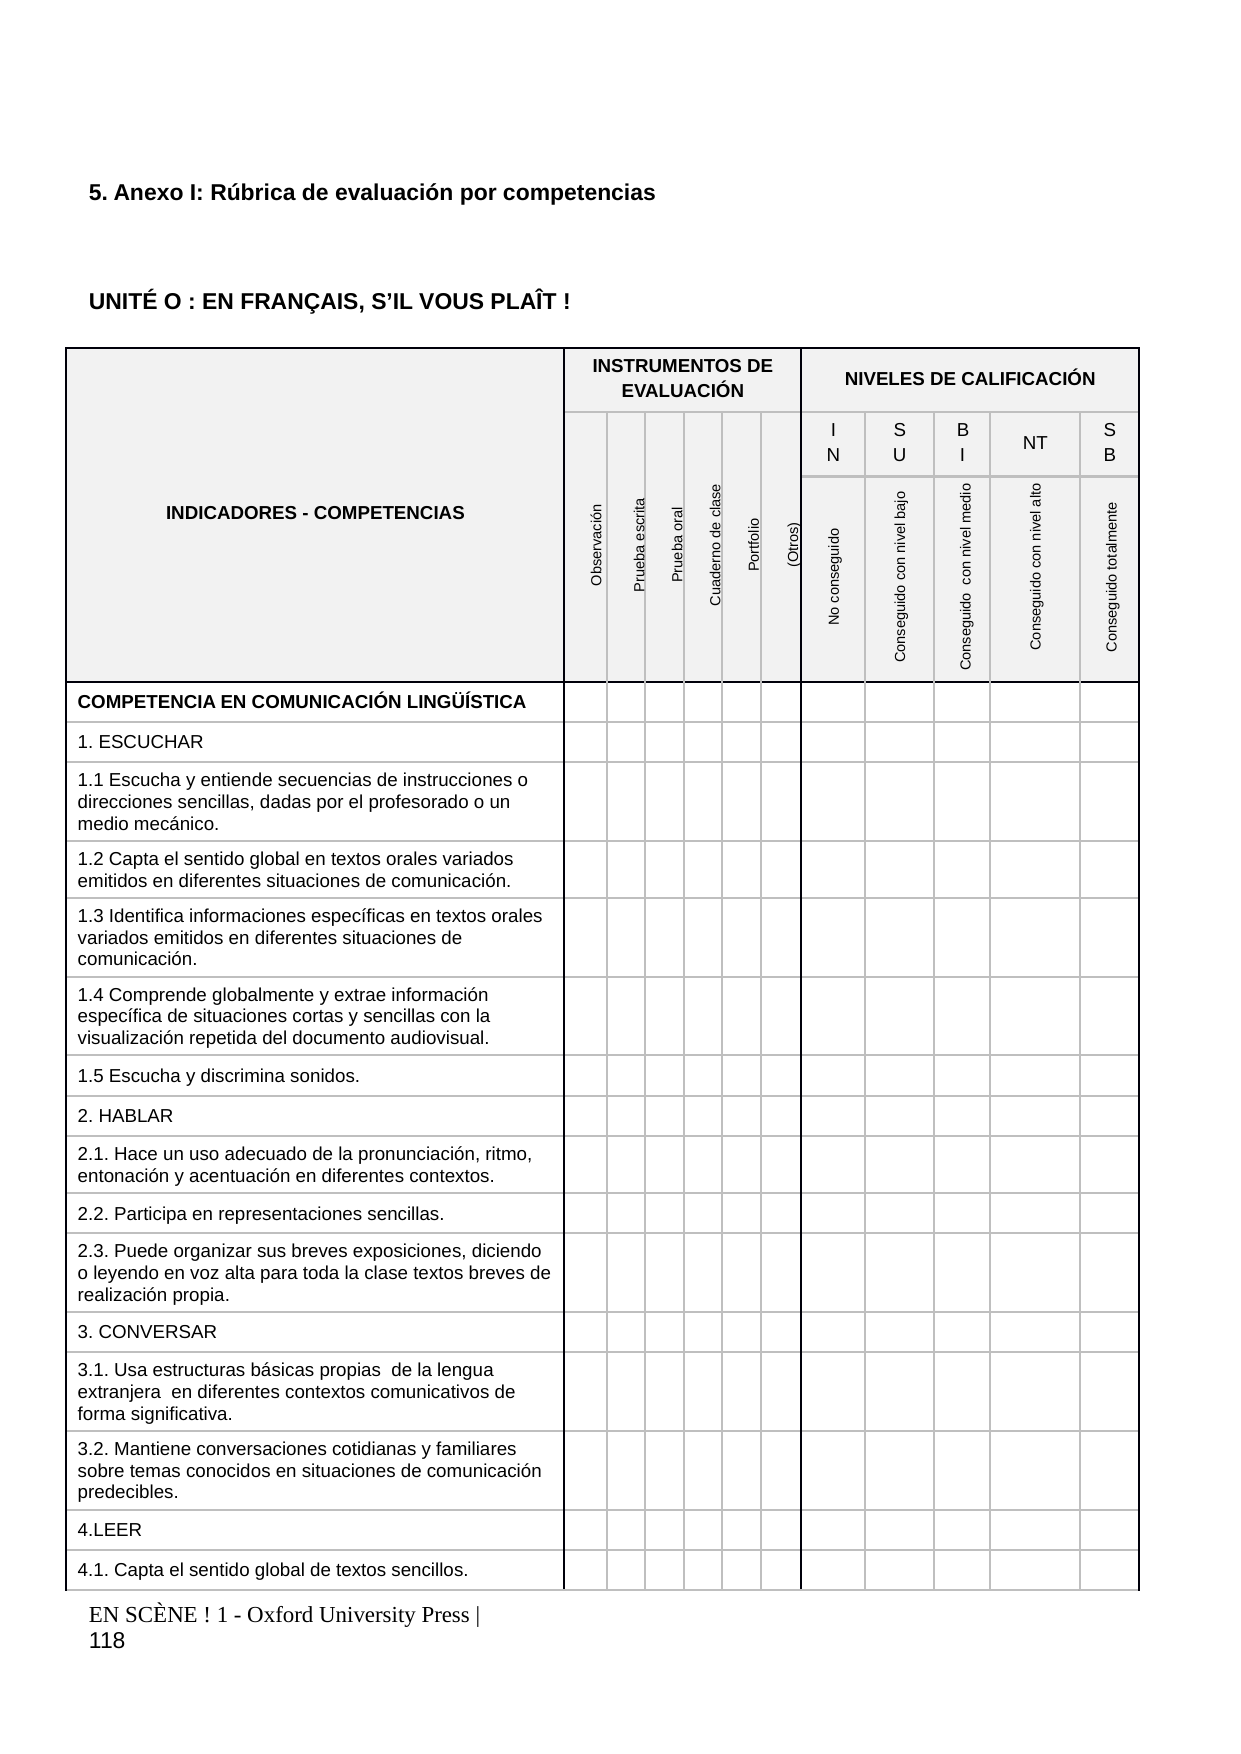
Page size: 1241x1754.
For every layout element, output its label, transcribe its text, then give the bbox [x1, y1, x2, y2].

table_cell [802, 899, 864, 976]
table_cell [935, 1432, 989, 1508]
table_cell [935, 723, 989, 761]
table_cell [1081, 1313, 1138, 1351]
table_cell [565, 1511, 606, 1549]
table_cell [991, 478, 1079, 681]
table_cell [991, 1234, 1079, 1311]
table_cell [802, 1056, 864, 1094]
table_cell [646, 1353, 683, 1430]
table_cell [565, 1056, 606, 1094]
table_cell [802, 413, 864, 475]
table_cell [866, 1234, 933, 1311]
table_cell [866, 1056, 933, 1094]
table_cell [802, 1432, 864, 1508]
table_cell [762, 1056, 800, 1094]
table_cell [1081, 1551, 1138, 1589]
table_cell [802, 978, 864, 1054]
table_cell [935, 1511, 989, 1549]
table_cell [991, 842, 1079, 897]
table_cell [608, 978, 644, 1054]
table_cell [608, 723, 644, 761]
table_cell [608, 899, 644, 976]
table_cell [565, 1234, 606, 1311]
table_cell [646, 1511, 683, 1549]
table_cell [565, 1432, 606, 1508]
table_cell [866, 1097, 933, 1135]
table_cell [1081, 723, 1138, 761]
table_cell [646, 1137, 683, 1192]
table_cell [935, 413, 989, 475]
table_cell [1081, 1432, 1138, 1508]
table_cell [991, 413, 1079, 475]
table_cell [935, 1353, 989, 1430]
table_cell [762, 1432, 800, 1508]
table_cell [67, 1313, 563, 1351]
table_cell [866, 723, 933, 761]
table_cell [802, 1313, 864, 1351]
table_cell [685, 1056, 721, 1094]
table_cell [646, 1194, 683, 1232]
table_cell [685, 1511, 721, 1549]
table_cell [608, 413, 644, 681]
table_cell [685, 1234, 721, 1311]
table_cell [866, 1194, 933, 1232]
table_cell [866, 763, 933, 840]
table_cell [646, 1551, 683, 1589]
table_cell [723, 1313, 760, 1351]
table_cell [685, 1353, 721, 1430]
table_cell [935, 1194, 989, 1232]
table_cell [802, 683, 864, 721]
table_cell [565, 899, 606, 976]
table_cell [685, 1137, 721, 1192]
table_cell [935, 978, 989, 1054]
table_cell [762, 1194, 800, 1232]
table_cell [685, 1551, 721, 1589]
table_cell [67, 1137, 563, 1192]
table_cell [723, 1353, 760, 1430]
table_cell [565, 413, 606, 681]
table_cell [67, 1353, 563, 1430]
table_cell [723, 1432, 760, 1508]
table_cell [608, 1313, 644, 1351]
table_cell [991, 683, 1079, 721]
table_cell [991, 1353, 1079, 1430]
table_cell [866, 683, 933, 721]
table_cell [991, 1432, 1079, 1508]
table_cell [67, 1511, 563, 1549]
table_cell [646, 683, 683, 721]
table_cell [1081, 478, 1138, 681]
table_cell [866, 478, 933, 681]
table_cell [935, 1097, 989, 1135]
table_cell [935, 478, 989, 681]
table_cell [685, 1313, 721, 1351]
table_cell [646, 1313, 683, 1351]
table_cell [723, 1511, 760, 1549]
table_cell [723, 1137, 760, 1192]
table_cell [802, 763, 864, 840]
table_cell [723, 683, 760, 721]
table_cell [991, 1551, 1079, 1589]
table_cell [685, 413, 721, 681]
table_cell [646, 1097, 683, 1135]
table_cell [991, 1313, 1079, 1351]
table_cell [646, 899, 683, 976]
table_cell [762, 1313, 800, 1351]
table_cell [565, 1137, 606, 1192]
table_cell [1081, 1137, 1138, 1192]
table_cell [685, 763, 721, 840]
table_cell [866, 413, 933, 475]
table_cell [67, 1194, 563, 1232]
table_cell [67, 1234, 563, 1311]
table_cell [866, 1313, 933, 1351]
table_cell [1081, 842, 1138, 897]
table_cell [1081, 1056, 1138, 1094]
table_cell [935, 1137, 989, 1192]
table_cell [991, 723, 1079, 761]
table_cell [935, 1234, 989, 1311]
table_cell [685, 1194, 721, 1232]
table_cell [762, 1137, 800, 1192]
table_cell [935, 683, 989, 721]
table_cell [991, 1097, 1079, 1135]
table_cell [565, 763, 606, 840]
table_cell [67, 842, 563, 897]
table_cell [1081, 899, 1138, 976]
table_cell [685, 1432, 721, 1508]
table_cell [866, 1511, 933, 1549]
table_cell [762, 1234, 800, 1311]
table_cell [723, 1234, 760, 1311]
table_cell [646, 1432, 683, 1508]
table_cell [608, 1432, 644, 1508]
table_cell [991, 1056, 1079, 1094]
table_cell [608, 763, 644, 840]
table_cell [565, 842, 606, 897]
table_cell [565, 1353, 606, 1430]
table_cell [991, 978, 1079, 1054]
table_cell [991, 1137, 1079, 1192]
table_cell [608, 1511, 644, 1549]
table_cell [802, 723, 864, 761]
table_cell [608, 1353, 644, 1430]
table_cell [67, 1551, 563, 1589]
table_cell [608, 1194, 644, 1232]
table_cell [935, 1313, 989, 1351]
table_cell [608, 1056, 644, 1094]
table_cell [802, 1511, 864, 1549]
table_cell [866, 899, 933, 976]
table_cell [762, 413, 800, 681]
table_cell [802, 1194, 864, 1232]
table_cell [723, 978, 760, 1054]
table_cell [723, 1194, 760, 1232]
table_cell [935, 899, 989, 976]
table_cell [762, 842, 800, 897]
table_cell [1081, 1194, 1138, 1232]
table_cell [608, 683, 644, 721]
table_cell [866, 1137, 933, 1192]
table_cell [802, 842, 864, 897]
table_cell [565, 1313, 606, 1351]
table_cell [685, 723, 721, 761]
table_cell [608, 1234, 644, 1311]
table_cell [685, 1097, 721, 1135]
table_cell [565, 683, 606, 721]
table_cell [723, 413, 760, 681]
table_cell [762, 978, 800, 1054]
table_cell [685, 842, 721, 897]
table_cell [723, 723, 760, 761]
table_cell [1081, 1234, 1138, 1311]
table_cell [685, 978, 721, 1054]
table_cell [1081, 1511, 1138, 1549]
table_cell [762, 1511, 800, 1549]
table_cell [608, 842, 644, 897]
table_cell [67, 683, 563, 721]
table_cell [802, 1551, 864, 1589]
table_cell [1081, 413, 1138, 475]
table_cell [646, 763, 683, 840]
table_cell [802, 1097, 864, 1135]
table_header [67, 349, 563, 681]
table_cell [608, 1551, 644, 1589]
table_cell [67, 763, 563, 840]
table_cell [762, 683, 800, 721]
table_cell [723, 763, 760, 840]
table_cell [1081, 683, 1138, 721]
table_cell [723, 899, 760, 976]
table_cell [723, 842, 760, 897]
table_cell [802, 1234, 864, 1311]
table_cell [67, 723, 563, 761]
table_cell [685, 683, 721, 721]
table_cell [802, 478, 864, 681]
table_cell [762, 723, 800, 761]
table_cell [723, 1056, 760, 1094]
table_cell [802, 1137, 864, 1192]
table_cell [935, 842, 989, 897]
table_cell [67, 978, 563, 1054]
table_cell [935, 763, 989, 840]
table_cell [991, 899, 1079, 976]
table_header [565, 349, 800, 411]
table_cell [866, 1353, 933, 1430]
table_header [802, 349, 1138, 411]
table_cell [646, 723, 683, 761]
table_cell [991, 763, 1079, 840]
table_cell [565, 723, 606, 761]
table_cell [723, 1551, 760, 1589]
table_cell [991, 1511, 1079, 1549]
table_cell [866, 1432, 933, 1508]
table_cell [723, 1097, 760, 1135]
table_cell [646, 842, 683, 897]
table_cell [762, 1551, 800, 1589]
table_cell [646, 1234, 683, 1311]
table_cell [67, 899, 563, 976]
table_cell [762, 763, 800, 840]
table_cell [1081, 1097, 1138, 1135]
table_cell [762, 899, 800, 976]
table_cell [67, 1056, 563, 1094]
list UNITÉ O : EN FRANÇAIS, S’IL VOUS PLAÎT ! [89, 288, 1140, 314]
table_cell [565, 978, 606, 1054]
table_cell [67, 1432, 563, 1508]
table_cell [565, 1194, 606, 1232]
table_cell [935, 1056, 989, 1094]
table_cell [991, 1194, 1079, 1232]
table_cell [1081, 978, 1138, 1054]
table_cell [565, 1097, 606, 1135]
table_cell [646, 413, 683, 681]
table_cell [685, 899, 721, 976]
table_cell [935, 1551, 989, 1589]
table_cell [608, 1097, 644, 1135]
text 5. Anexo I: Rúbrica de evaluación por competencias [89, 179, 1140, 206]
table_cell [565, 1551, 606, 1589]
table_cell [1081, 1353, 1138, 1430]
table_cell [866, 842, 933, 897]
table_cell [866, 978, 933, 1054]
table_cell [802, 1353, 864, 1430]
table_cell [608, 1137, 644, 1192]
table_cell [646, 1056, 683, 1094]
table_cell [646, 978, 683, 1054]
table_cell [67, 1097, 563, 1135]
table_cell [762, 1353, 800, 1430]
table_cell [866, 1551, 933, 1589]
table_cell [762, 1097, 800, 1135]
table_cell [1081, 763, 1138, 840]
